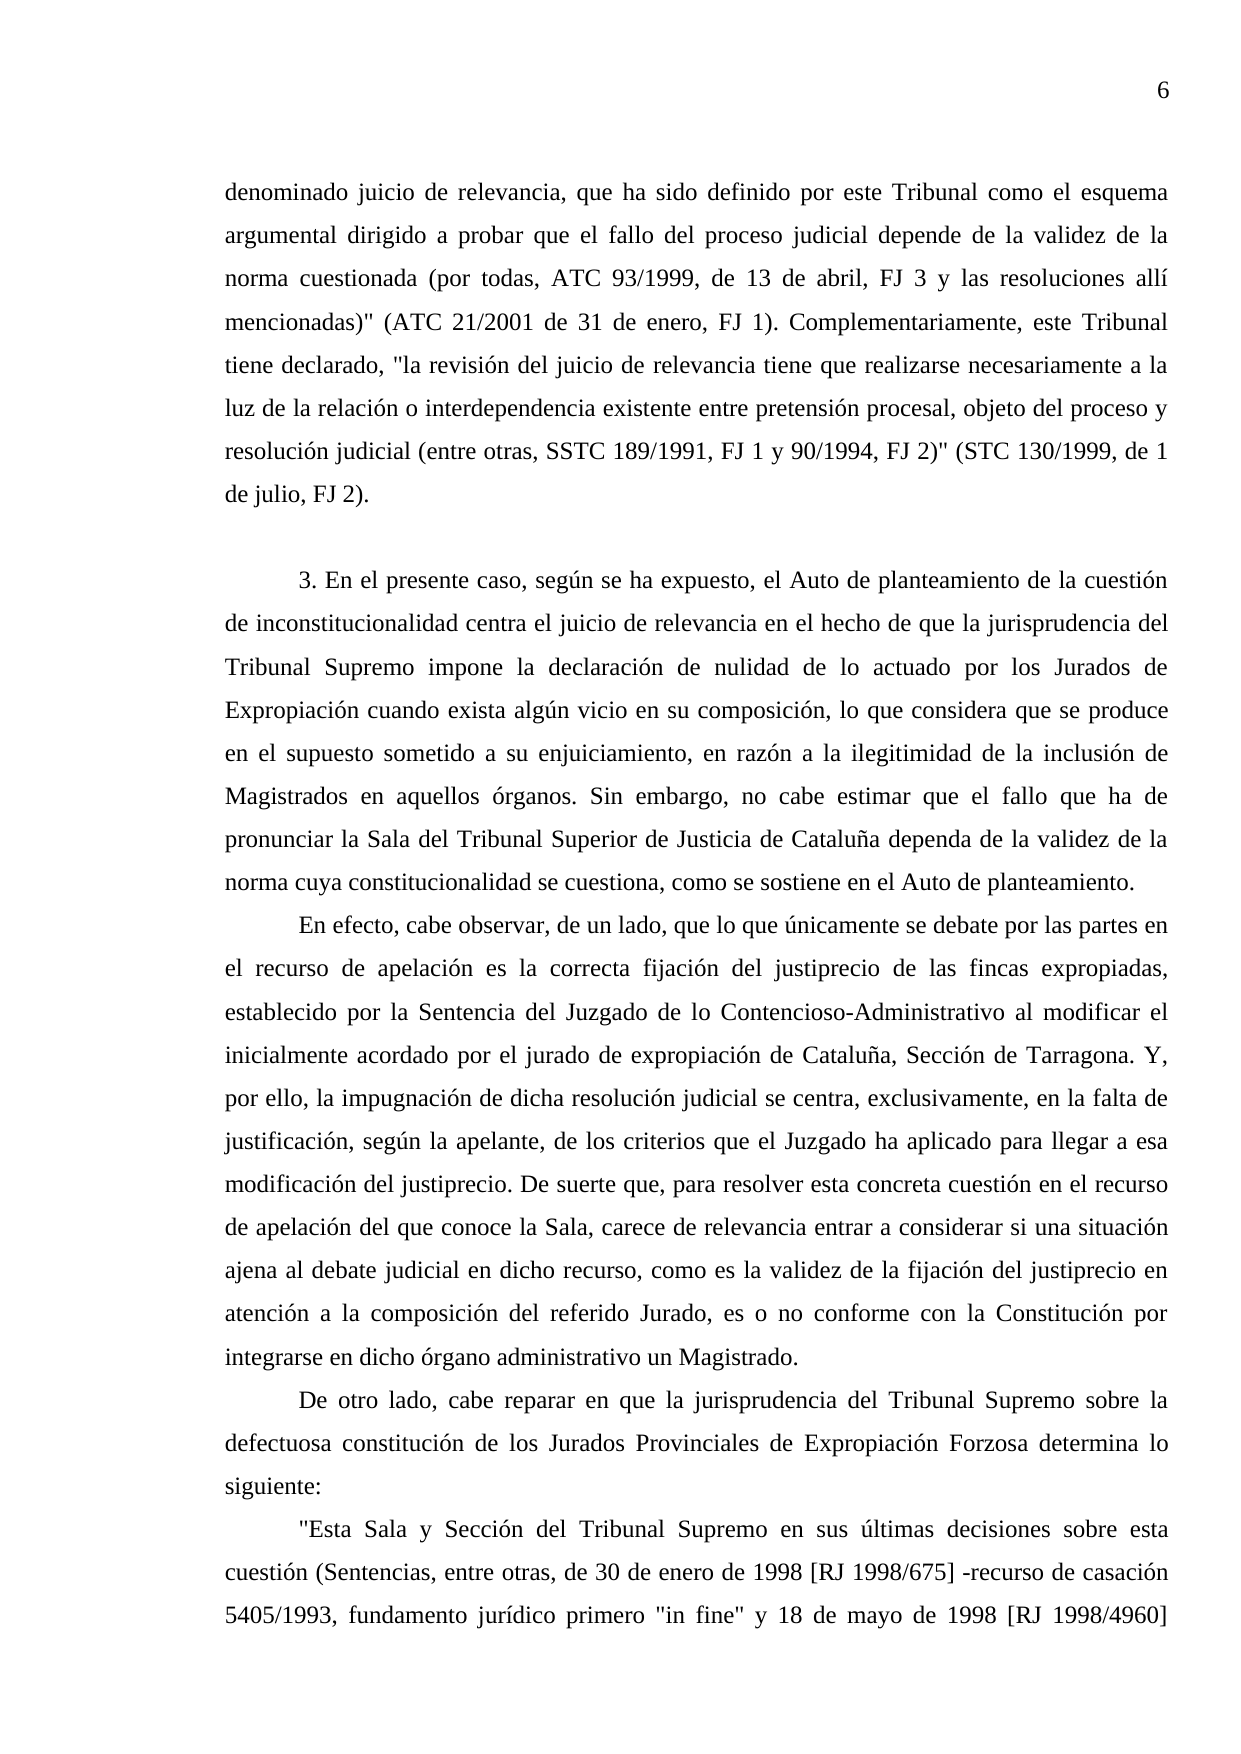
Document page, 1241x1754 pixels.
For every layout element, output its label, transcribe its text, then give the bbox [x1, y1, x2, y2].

text De otro lado, cabe reparar en que la jurisprudencia del Tribunal Supremo sobre la defectuosa constitución de los Jurados Provinciales de Expropiación Forzosa determina lo siguiente: [224, 1385, 1169, 1500]
text 3. En el presente caso, según se ha expuesto, el Auto de planteamiento de la cuestión de inconstitucionalidad centra el juicio de relevancia en el hecho de que la jurisprudencia del Tribunal Supremo impone la declaración de nulidad de lo actuado por los Jurados de Expropiación cuando exista algún vicio en su composición, lo que considera que se produce en el supuesto sometido a su enjuiciamiento, en razón a la ilegitimidad de la inclusión de Magistrados en aquellos órganos. Sin embargo, no cabe estimar que el fallo que ha de pronunciar la Sala del Tribunal Superior de Justicia de Cataluña dependa de la validez de la norma cuya constitucionalidad se cuestiona, como se sostiene en el Auto de planteamiento. [224, 565, 1169, 896]
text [224, 1514, 1169, 1629]
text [224, 177, 1169, 508]
text En efecto, cabe observar, de un lado, que lo que únicamente se debate por las partes en el recurso de apelación es la correcta fijación del justiprecio de las fincas expropiadas, establecido por la Sentencia del Juzgado de lo Contencioso-Administrativo al modificar el inicialmente acordado por el jurado de expropiación de Cataluña, Sección de Tarragona. Y, por ello, la impugnación de dicha resolución judicial se centra, exclusivamente, en la falta de justificación, según la apelante, de los criterios que el Juzgado ha aplicado para llegar a esa modificación del justiprecio. De suerte que, para resolver esta concreta cuestión en el recurso de apelación del que conoce la Sala, carece de relevancia entrar a considerar si una situación ajena al debate judicial en dicho recurso, como es la validez de la fijación del justiprecio en atención a la composición del referido Jurado, es o no conforme con la Constitución por integrarse en dicho órgano administrativo un Magistrado. [224, 910, 1169, 1370]
